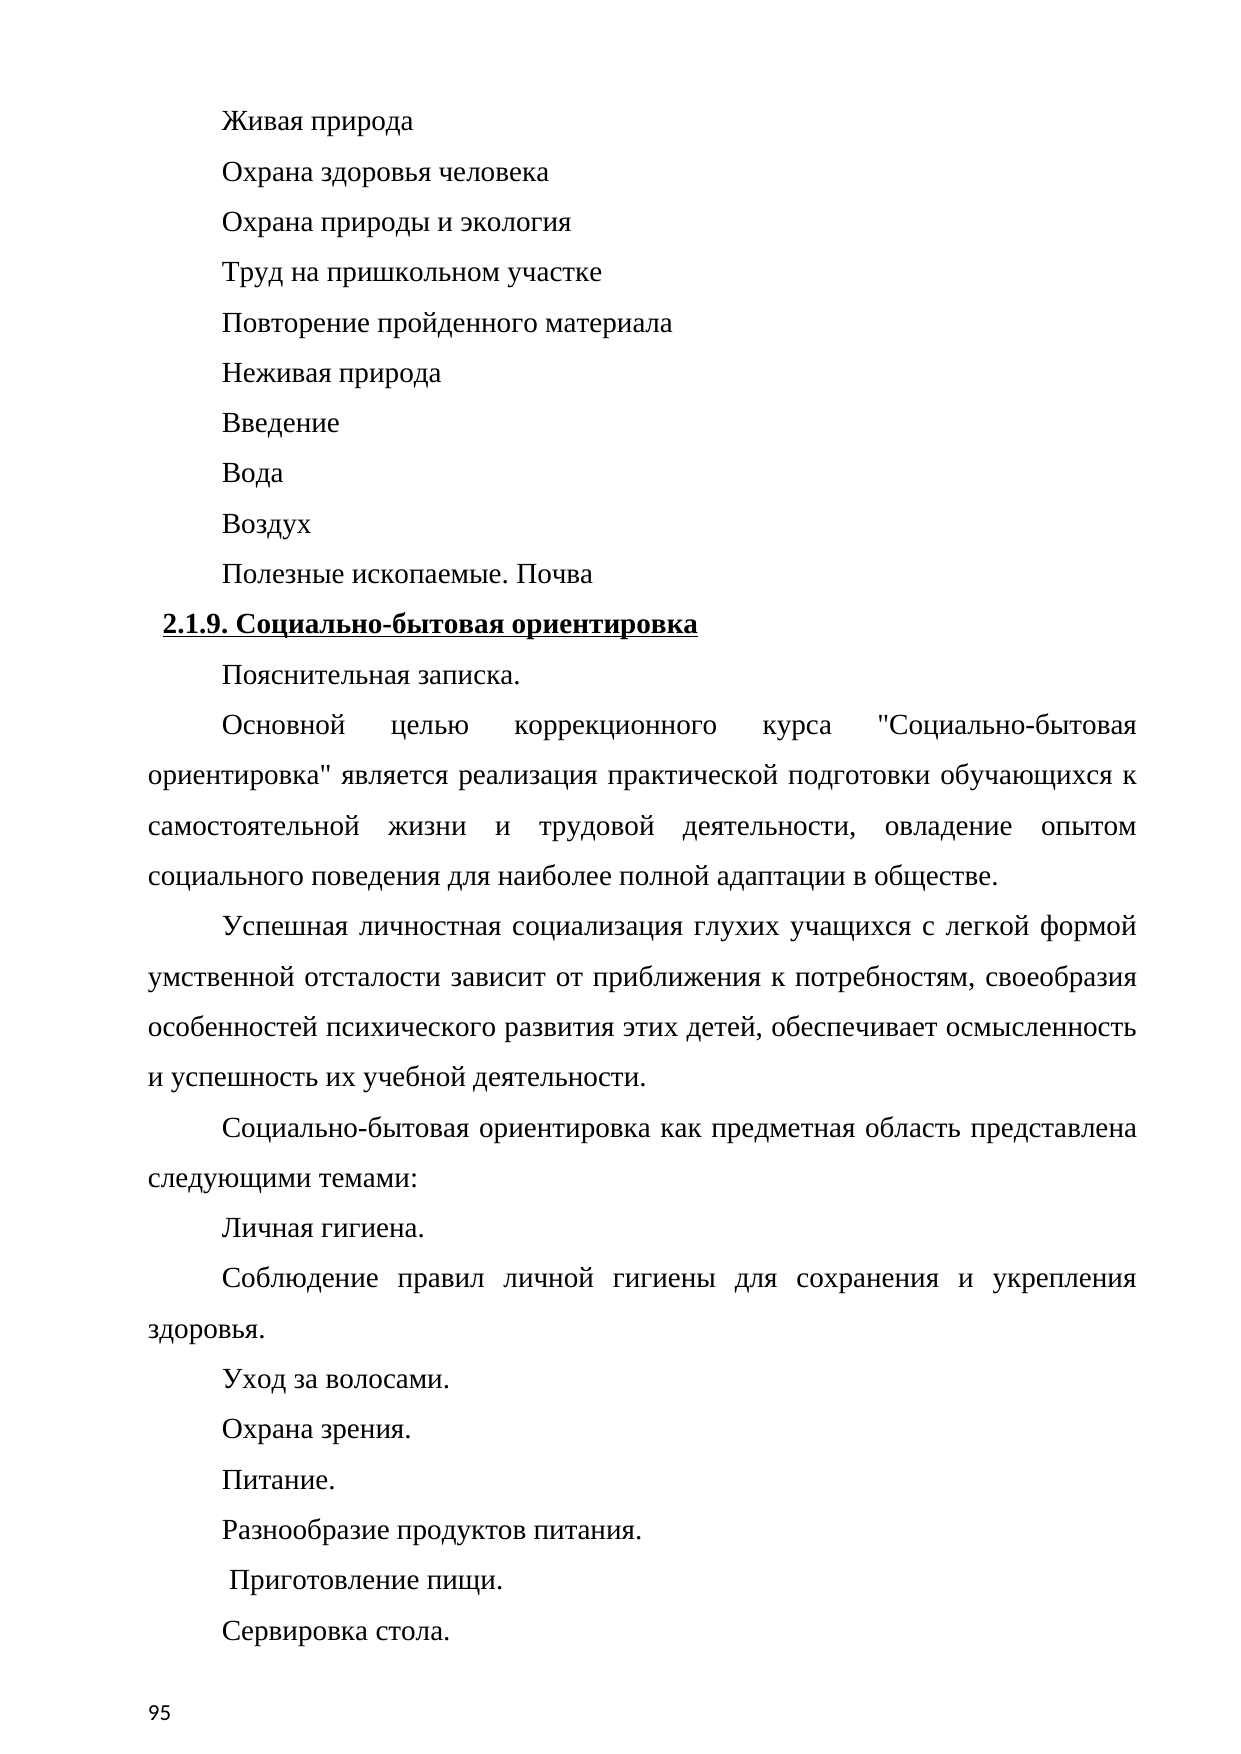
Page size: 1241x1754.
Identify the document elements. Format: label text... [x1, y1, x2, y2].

text Приготовление пищи. [148, 1562, 1137, 1596]
text Успешная личностная социализация глухих учащихся с легкой формой умственной отсталости зависит от приближения к потребностям, своеобразия особенностей психического развития этих детей, обеспечивает осмысленность и успешность их учебной деятельности. [148, 908, 1137, 1093]
text Труд на пришкольном участке [148, 254, 1123, 288]
text Личная гигиена. [148, 1210, 1137, 1244]
text Уход за волосами. [148, 1361, 1137, 1395]
text Вода [148, 456, 1123, 489]
text 2.1.9. Социально-бытовая ориентировка [148, 607, 1137, 640]
text Полезные ископаемые. Почва [148, 556, 1123, 590]
text Разнообразие продуктов питания. [148, 1512, 1137, 1546]
text Охрана природы и экология [148, 204, 1123, 238]
text Повторение пройденного материала [148, 305, 1123, 338]
text Основной целью коррекционного курса "Социально-бытовая ориентировка" является реализация практической подготовки обучающихся к самостоятельной жизни и трудовой деятельности, овладение опытом социального поведения для наиболее полной адаптации в обществе. [148, 707, 1137, 892]
text Охрана зрения. [148, 1412, 1137, 1445]
text Соблюдение правил личной гигиены для сохранения и укрепления здоровья. [148, 1261, 1137, 1344]
text Живая природа [148, 103, 1123, 137]
text Введение [148, 405, 1123, 439]
text Питание. [148, 1462, 1137, 1495]
text Охрана здоровья человека [148, 154, 1123, 187]
text Социально-бытовая ориентировка как предметная область представлена следующими темами: [148, 1110, 1137, 1193]
text Воздух [148, 506, 1123, 539]
text Сервировка стола. [148, 1613, 1137, 1646]
text Неживая природа [148, 355, 1123, 388]
text Пояснительная записка. [148, 657, 1137, 690]
